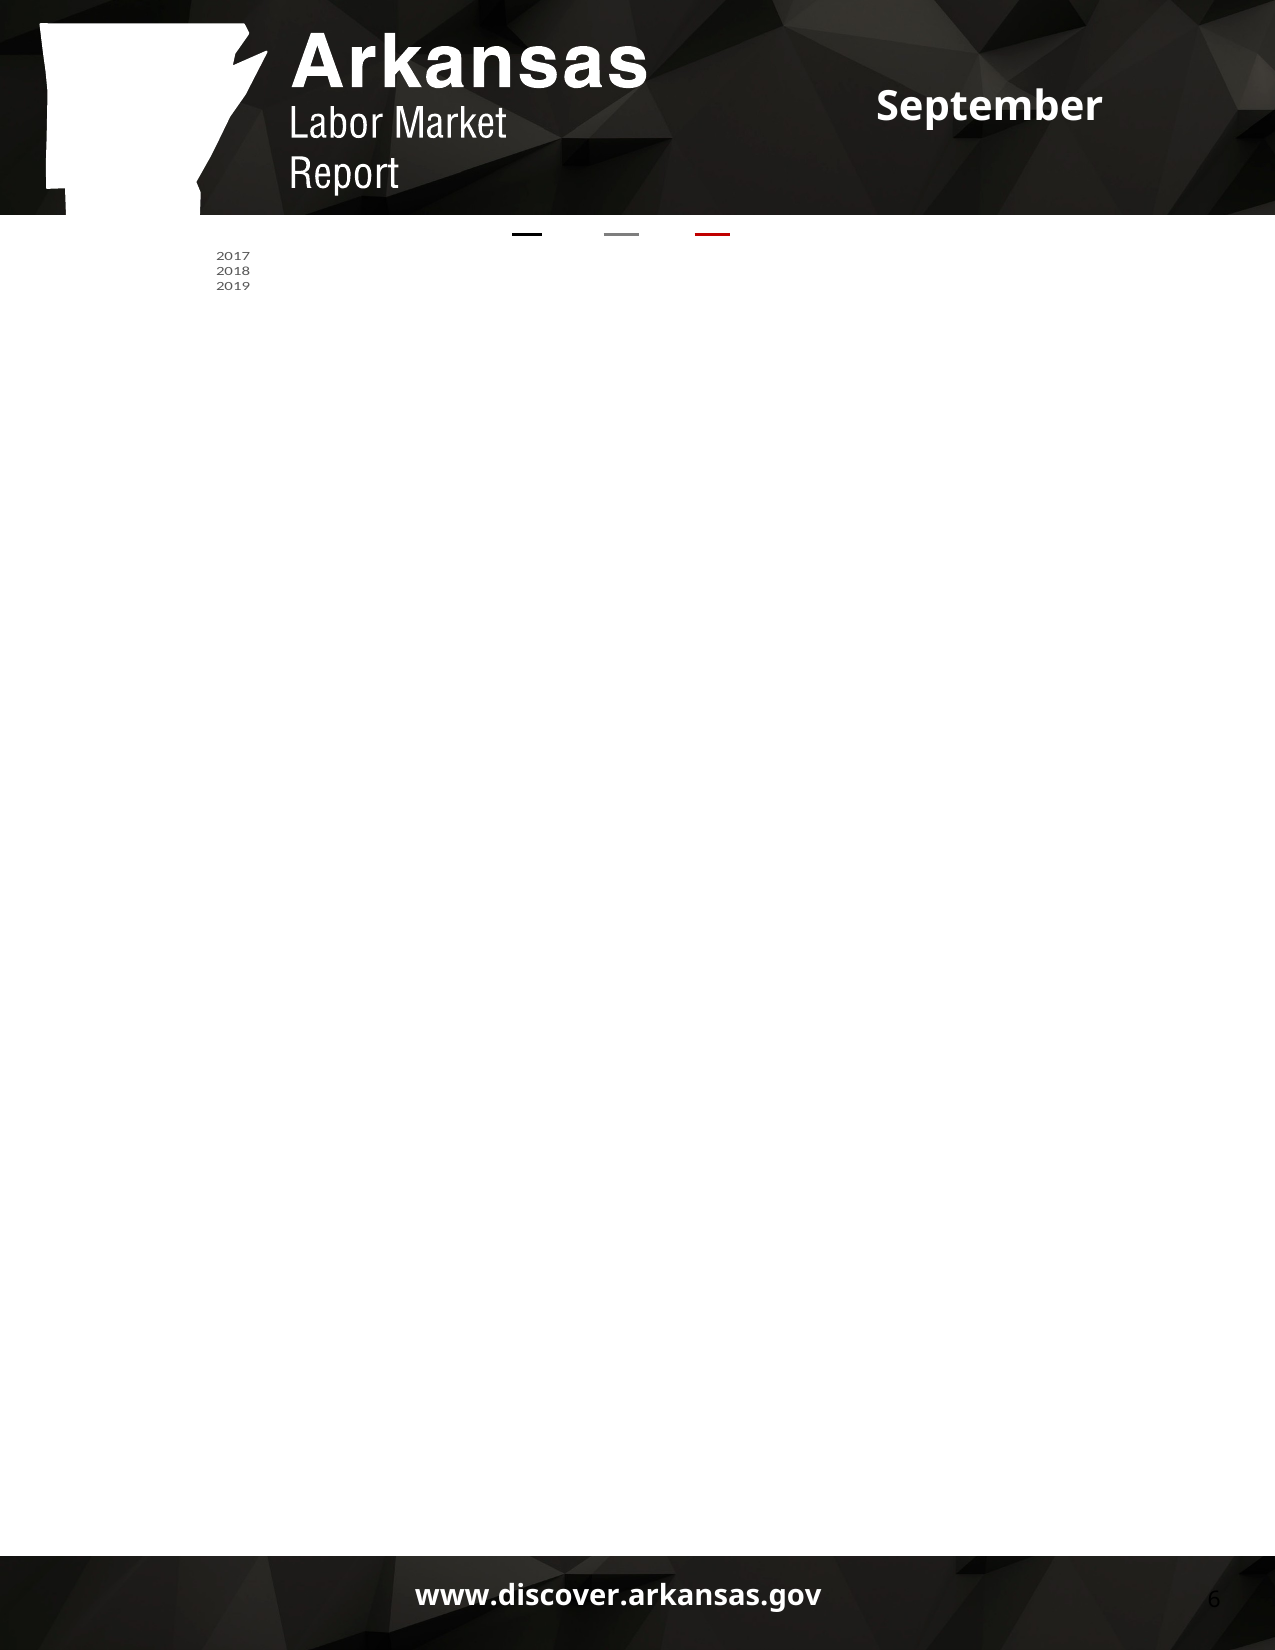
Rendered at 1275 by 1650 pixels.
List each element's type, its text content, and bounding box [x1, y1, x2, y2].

picture [0, 0, 1275, 215]
picture [0, 1556, 1275, 1650]
